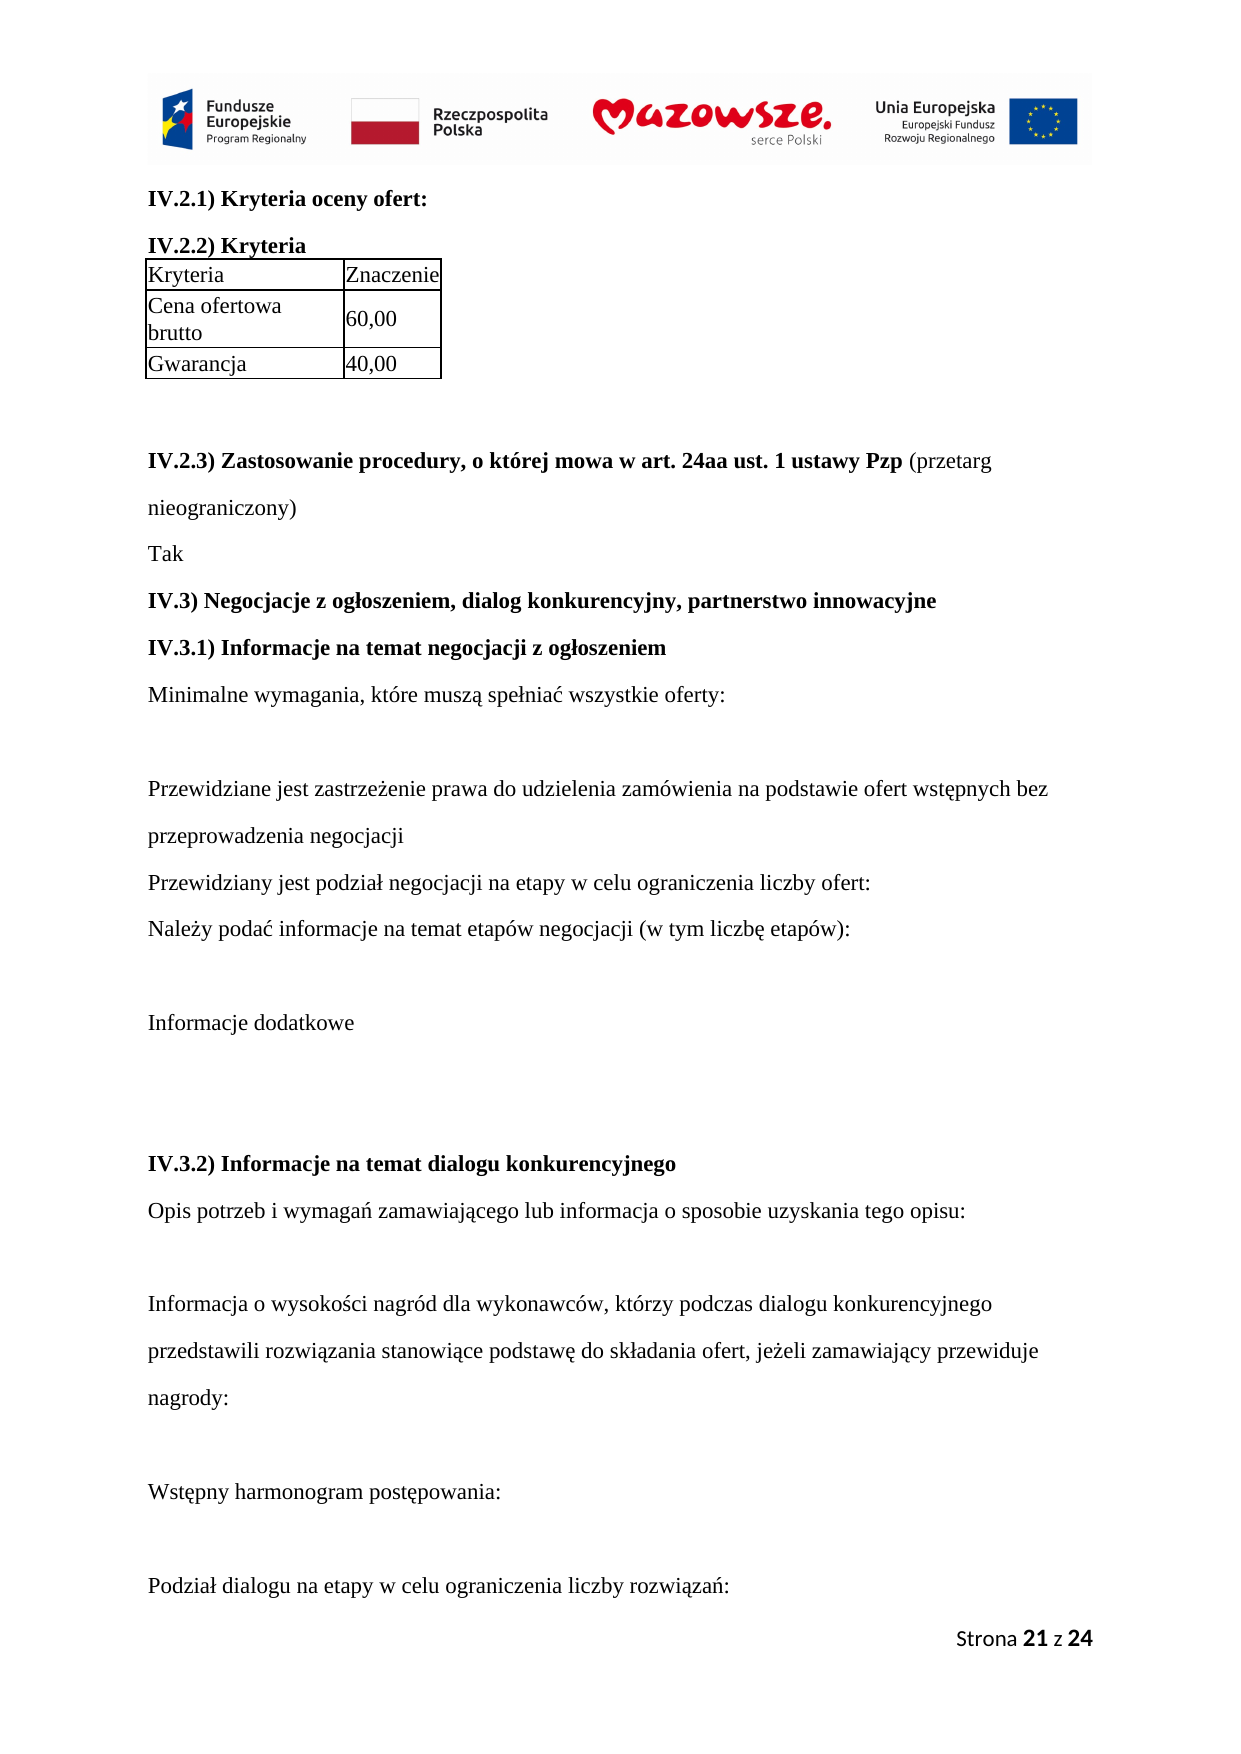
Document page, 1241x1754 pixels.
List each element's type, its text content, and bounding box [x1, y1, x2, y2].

text IV.2) KRYTERIA OCENY OFERT IV.2.1) Kryteria oceny ofert: IV.2.2) Kryteria [148, 165, 1093, 258]
table_header Znaczenie [345, 260, 440, 289]
table_cell Cena ofertowa brutto [147, 291, 343, 347]
table_cell 40,00 [345, 348, 440, 378]
table_cell Gwarancja [147, 348, 343, 378]
table_cell 60,00 [345, 291, 440, 347]
picture [147, 73, 1093, 165]
table_header Kryteria [147, 260, 343, 289]
